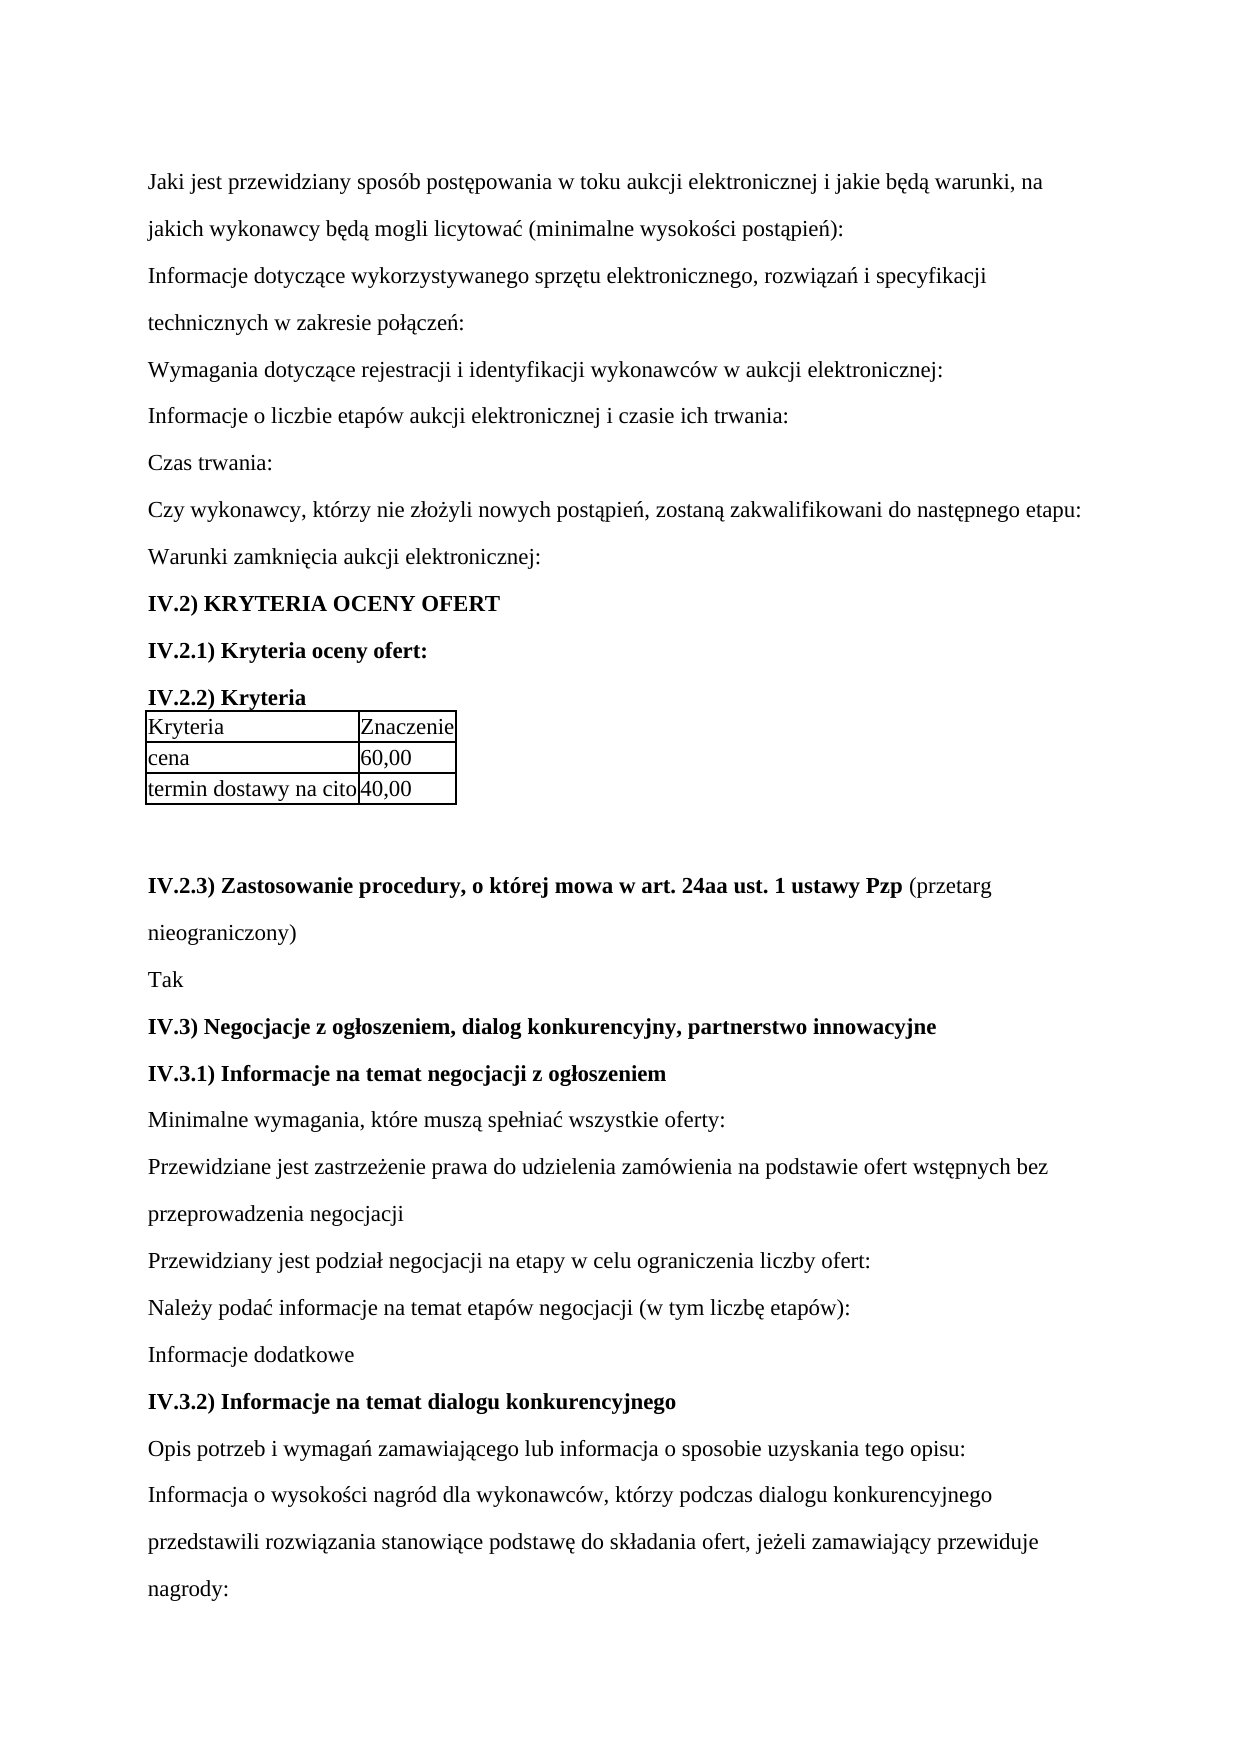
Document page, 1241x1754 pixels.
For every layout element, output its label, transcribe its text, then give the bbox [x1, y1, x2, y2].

table_cell 40,00 [360, 774, 455, 803]
table_header Znaczenie [360, 712, 455, 741]
table_header Kryteria [147, 712, 358, 741]
table_cell termin dostawy na cito [147, 774, 358, 803]
table_cell 60,00 [360, 743, 455, 772]
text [148, 805, 1093, 1602]
table_cell cena [147, 743, 358, 772]
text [148, 148, 1093, 710]
